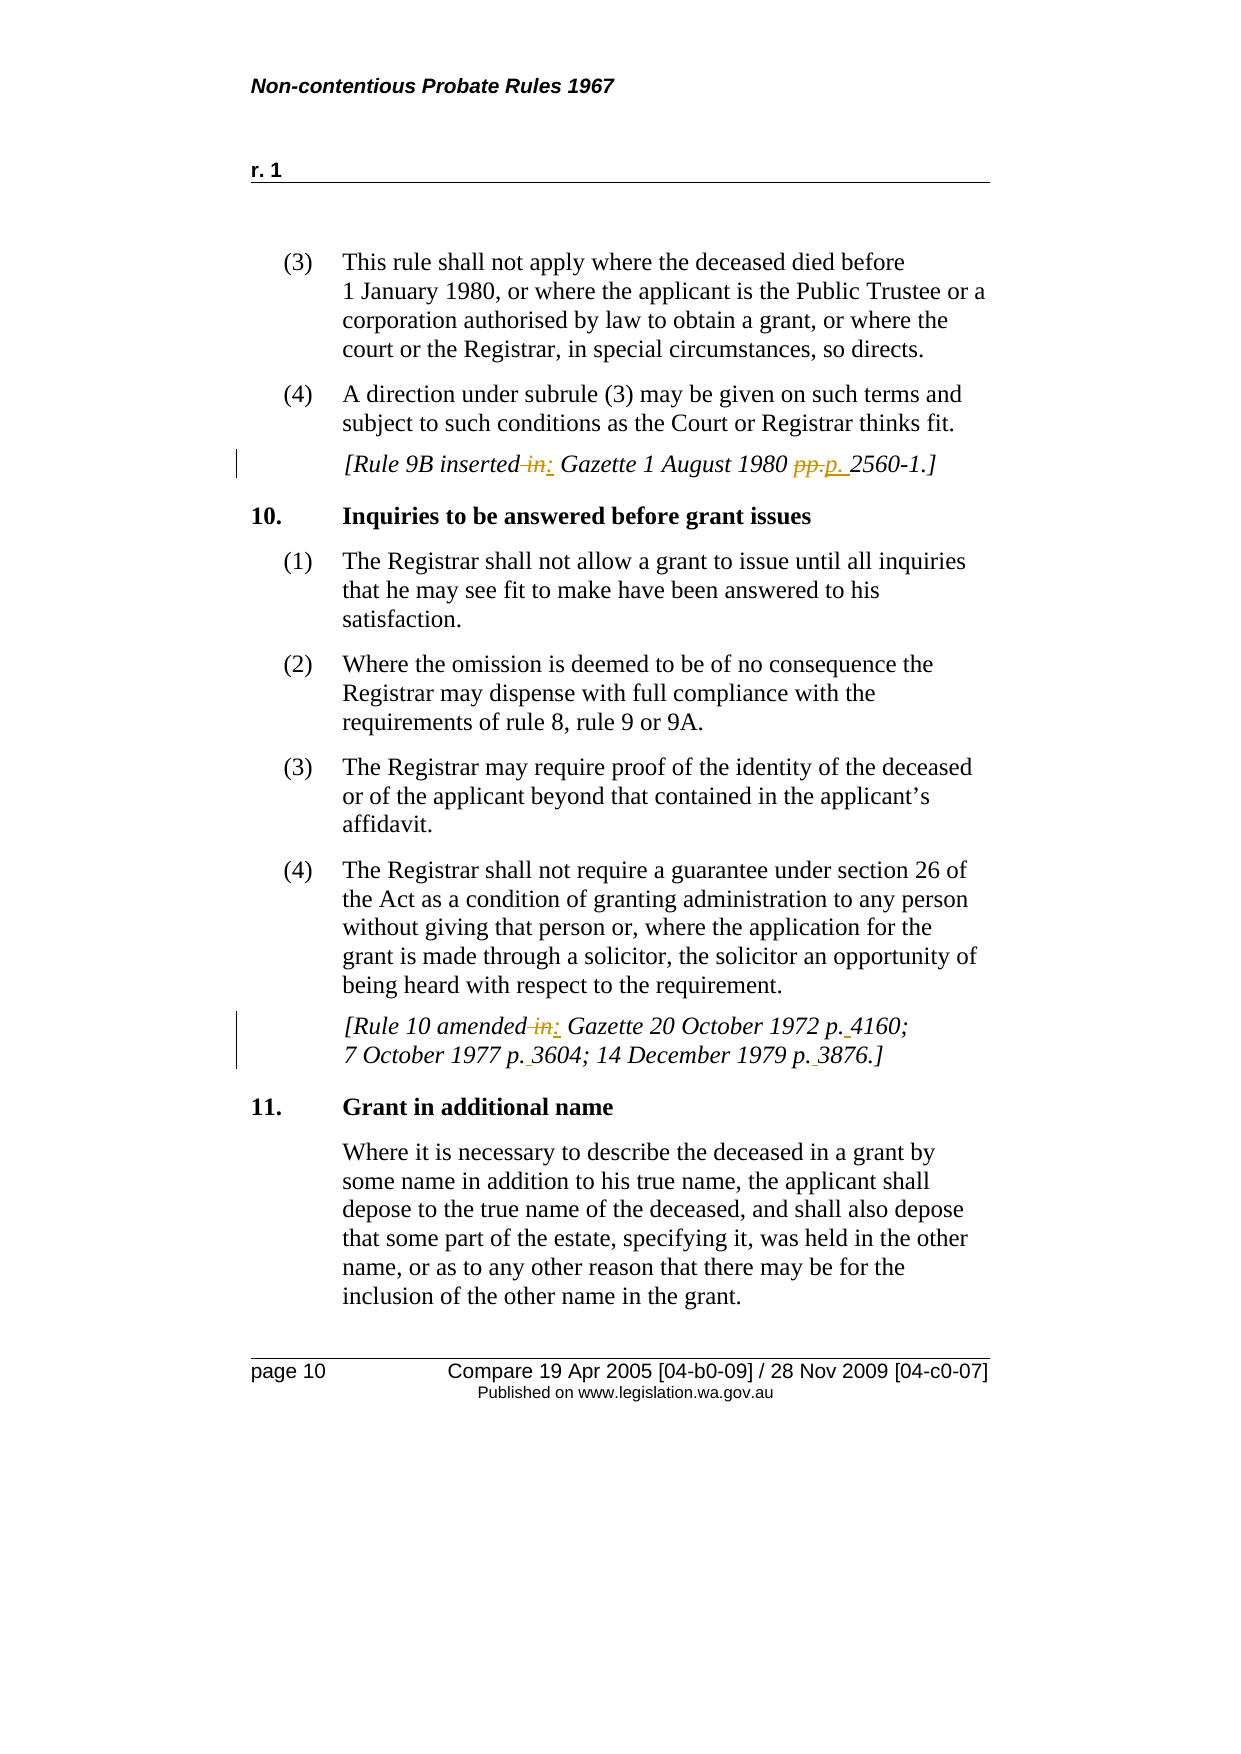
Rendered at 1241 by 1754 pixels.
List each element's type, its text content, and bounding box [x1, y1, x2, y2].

text [Rule 9B inserted Gazette 1 August 1980 2560-1.] [251, 449, 990, 478]
text (3) The Registrar may require proof of the identity of the deceased or of the applicant beyond that contained in the applicant’s affidavit. [251, 752, 990, 838]
text Where it is necessary to describe the deceased in a grant by some name in addition to his true name, the applicant shall depose to the true name of the deceased, and shall also depose that some part of the estate, specifying it, was held in the other name, or as to any other reason that there may be for the inclusion of the other name in the grant. [251, 1137, 990, 1309]
text [Rule 10 amended Gazette 20 October 1972 p.4160; 7 October 1977 p.3604; 14 December 1979 p.3876.] [251, 1011, 990, 1069]
text (3) This rule shall not apply where the deceased died before 1 January 1980, or where the applicant is the Public Trustee or a corporation authorised by law to obtain a grant, or where the court or the Registrar, in special circumstances, so directs. [251, 247, 990, 362]
subtitle 10. Inquiries to be answered before grant issues [251, 501, 990, 529]
text (2) Where the omission is deemed to be of no consequence the Registrar may dispense with full compliance with the requirements of rule 8, rule 9 or 9A. [251, 649, 990, 735]
text (1) The Registrar shall not allow a grant to issue until all inquiries that he may see fit to make have been answered to his satisfaction. [251, 546, 990, 632]
text (4) The Registrar shall not require a guarantee under section 26 of the Act as a condition of granting administration to any person without giving that person or, where the application for the grant is made through a solicitor, the solicitor an opportunity of being heard with respect to the requirement. [251, 855, 990, 999]
text (4) A direction under subrule (3) may be given on such terms and subject to such conditions as the Court or Registrar thinks fit. [251, 379, 990, 437]
subtitle 11. Grant in additional name [251, 1092, 990, 1120]
